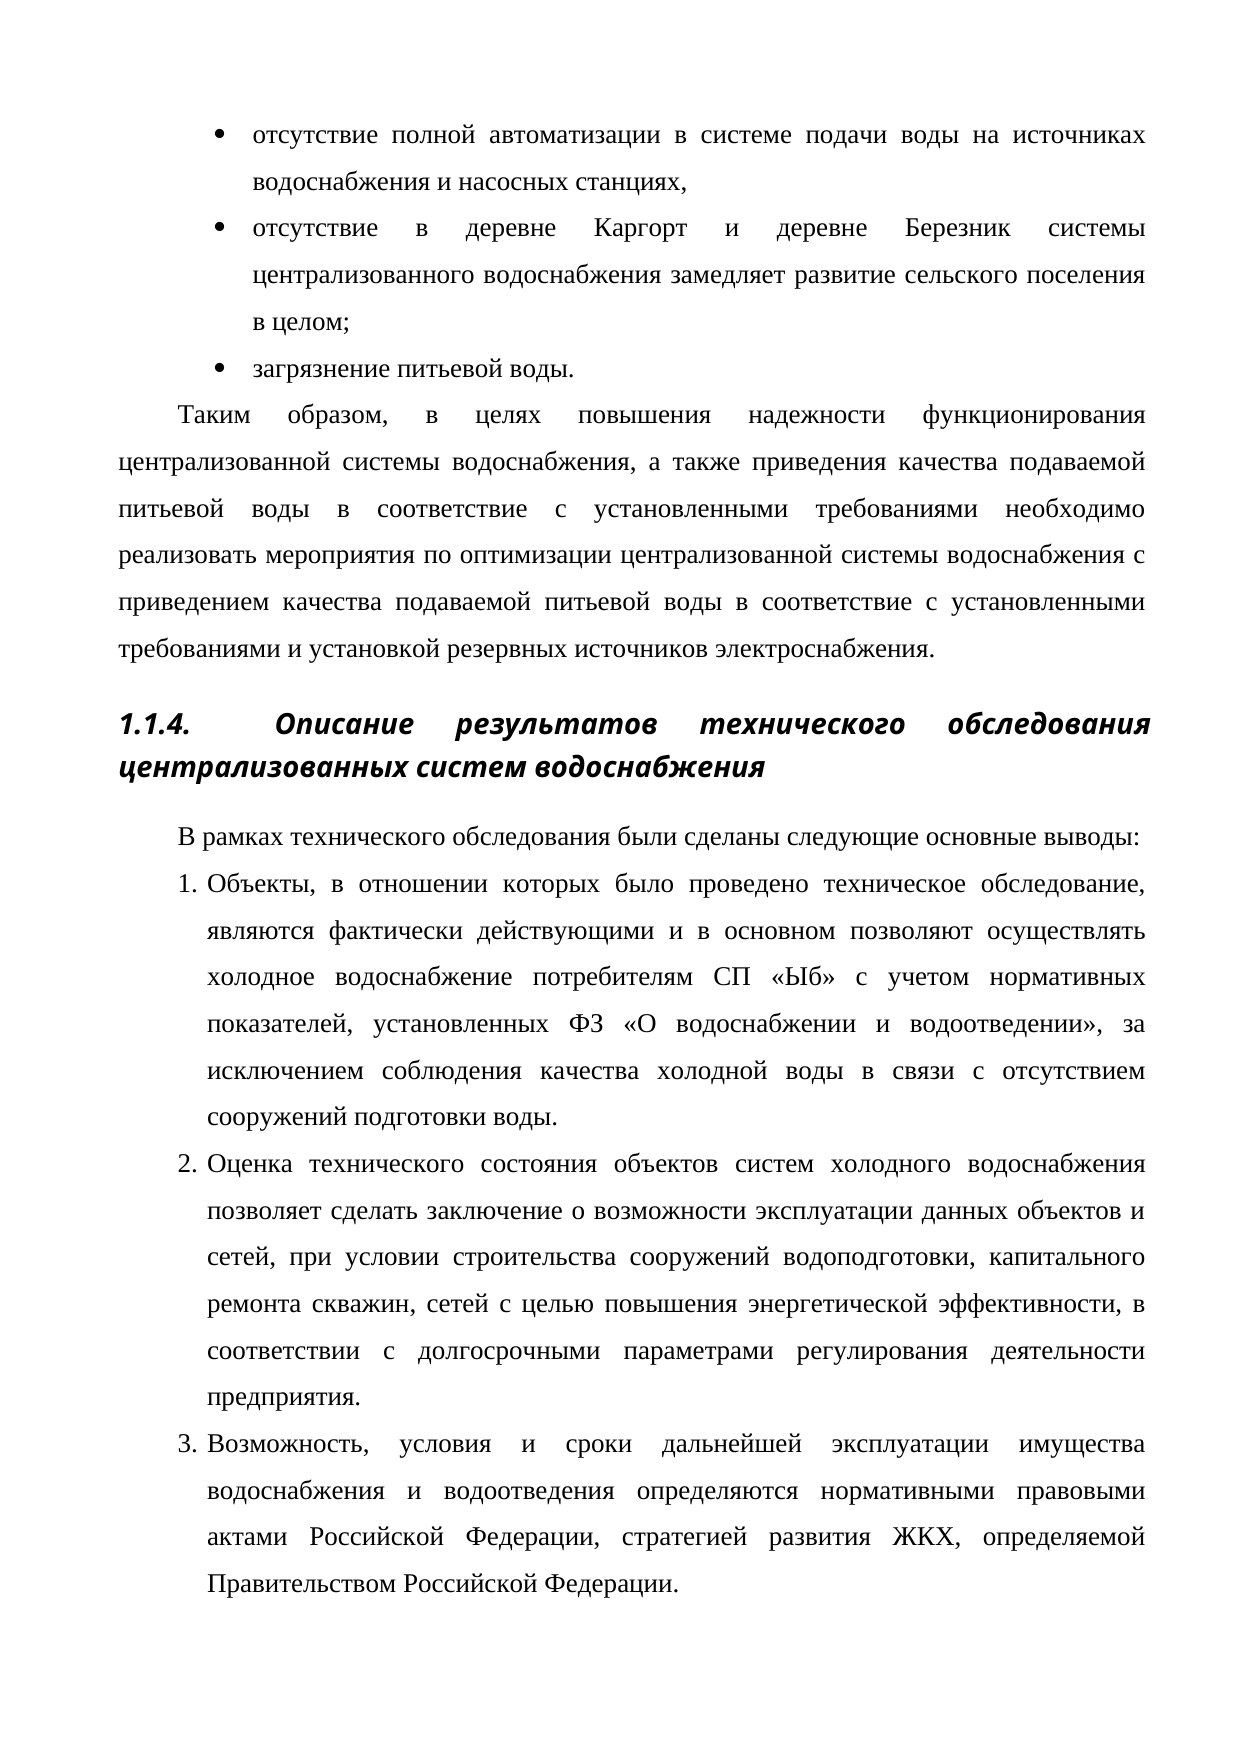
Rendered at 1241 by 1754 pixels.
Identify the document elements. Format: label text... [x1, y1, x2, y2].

subtitle 1.1.4. Описание результатов технического обследования централизованных систем водоснабжения [118, 703, 1152, 786]
list отсутствие полной автоматизации в системе подачи воды на источниках водоснабжения и насосных станциях, [215, 118, 1147, 196]
text Таким образом, в целях повышения надежности функционирования централизованной системы водоснабжения, а также приведения качества подаваемой питьевой воды в соответствие с установленными требованиями необходимо реализовать мероприятия по оптимизации централизованной системы водоснабжения с приведением качества подаваемой питьевой воды в соответствие с установленными требованиями и установкой резервных источников электроснабжения. [118, 398, 1147, 663]
list загрязнение питьевой воды. [215, 352, 1147, 383]
list Объекты, в отношении которых было проведено техническое обследование, являются фактически действующими и в основном позволяют осуществлять холодное водоснабжение потребителям СП «Ыб» с учетом нормативных показателей, установленных ФЗ «О водоснабжении и водоотведении», за исключением соблюдения качества холодной воды в связи с отсутствием сооружений подготовки воды. [177, 867, 1147, 1132]
text В рамках технического обследования были сделаны следующие основные выводы: [118, 820, 1147, 852]
list отсутствие в деревне Каргорт и деревне Березник системы централизованного водоснабжения замедляет развитие сельского поселения в целом; [215, 212, 1147, 336]
list Оценка технического состояния объектов систем холодного водоснабжения позволяет сделать заключение о возможности эксплуатации данных объектов и сетей, при условии строительства сооружений водоподготовки, капитального ремонта скважин, сетей с целью повышения энергетической эффективности, в соответствии с долгосрочными параметрами регулирования деятельности предприятия. [177, 1147, 1147, 1412]
list Возможность, условия и сроки дальнейшей эксплуатации имущества водоснабжения и водоотведения определяются нормативными правовыми актами Российской Федерации, стратегией развития ЖКХ, определяемой Правительством Российской Федерации. [177, 1427, 1147, 1598]
